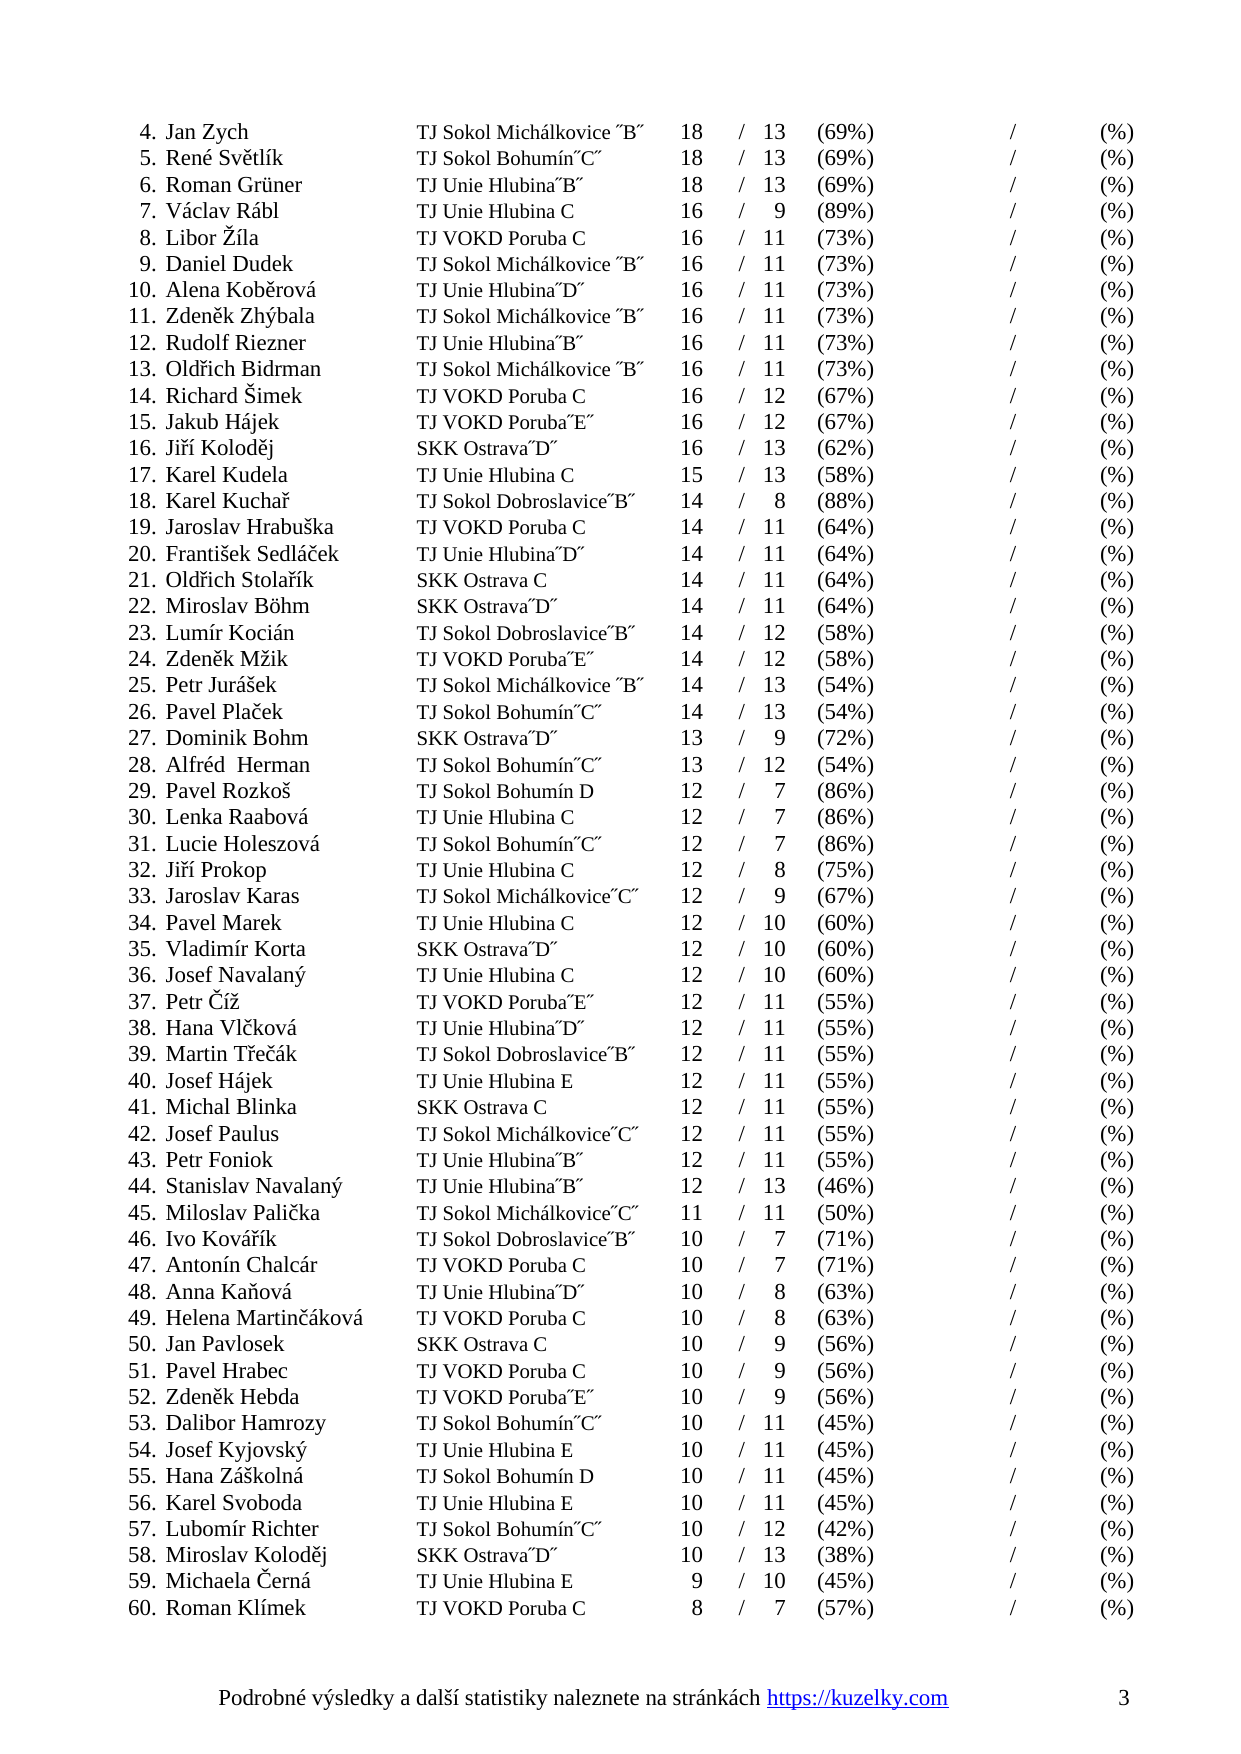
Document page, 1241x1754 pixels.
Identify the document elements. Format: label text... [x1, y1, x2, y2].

text 36. Josef Navalaný TJ Unie Hlubina C 12 / 10 (60%) / (%) [106, 961, 1134, 988]
text 4. Jan Zych TJ Sokol Michálkovice ˝B˝ 18 / 13 (69%) / (%) [106, 118, 1134, 144]
text 16. Jiří Koloděj SKK Ostrava˝D˝ 16 / 13 (62%) / (%) [106, 434, 1134, 461]
text 31. Lucie Holeszová TJ Sokol Bohumín˝C˝ 12 / 7 (86%) / (%) [106, 830, 1134, 856]
text 60. Roman Klímek TJ VOKD Poruba C 8 / 7 (57%) / (%) [106, 1594, 1134, 1620]
text 32. Jiří Prokop TJ Unie Hlubina C 12 / 8 (75%) / (%) [106, 856, 1134, 882]
text 8. Libor Žíla TJ VOKD Poruba C 16 / 11 (73%) / (%) [106, 223, 1134, 250]
text 9. Daniel Dudek TJ Sokol Michálkovice ˝B˝ 16 / 11 (73%) / (%) [106, 250, 1134, 276]
text 6. Roman Grüner TJ Unie Hlubina˝B˝ 18 / 13 (69%) / (%) [106, 171, 1134, 197]
text 17. Karel Kudela TJ Unie Hlubina C 15 / 13 (58%) / (%) [106, 461, 1134, 487]
text 56. Karel Svoboda TJ Unie Hlubina E 10 / 11 (45%) / (%) [106, 1488, 1134, 1515]
text 24. Zdeněk Mžik TJ VOKD Poruba˝E˝ 14 / 12 (58%) / (%) [106, 645, 1134, 672]
text 11. Zdeněk Zhýbala TJ Sokol Michálkovice ˝B˝ 16 / 11 (73%) / (%) [106, 303, 1134, 329]
text 13. Oldřich Bidrman TJ Sokol Michálkovice ˝B˝ 16 / 11 (73%) / (%) [106, 355, 1134, 382]
text 25. Petr Jurášek TJ Sokol Michálkovice ˝B˝ 14 / 13 (54%) / (%) [106, 672, 1134, 698]
text 59. Michaela Černá TJ Unie Hlubina E 9 / 10 (45%) / (%) [106, 1568, 1134, 1594]
text 48. Anna Kaňová TJ Unie Hlubina˝D˝ 10 / 8 (63%) / (%) [106, 1278, 1134, 1304]
text 54. Josef Kyjovský TJ Unie Hlubina E 10 / 11 (45%) / (%) [106, 1436, 1134, 1462]
text 52. Zdeněk Hebda TJ VOKD Poruba˝E˝ 10 / 9 (56%) / (%) [106, 1383, 1134, 1409]
text 12. Rudolf Riezner TJ Unie Hlubina˝B˝ 16 / 11 (73%) / (%) [106, 329, 1134, 355]
text 39. Martin Třečák TJ Sokol Dobroslavice˝B˝ 12 / 11 (55%) / (%) [106, 1041, 1134, 1067]
text 30. Lenka Raabová TJ Unie Hlubina C 12 / 7 (86%) / (%) [106, 803, 1134, 830]
text 57. Lubomír Richter TJ Sokol Bohumín˝C˝ 10 / 12 (42%) / (%) [106, 1515, 1134, 1541]
text 14. Richard Šimek TJ VOKD Poruba C 16 / 12 (67%) / (%) [106, 382, 1134, 408]
text 44. Stanislav Navalaný TJ Unie Hlubina˝B˝ 12 / 13 (46%) / (%) [106, 1172, 1134, 1199]
text 41. Michal Blinka SKK Ostrava C 12 / 11 (55%) / (%) [106, 1093, 1134, 1119]
text 22. Miroslav Böhm SKK Ostrava˝D˝ 14 / 11 (64%) / (%) [106, 592, 1134, 619]
text 33. Jaroslav Karas TJ Sokol Michálkovice˝C˝ 12 / 9 (67%) / (%) [106, 882, 1134, 909]
text 34. Pavel Marek TJ Unie Hlubina C 12 / 10 (60%) / (%) [106, 909, 1134, 935]
text 46. Ivo Kovářík TJ Sokol Dobroslavice˝B˝ 10 / 7 (71%) / (%) [106, 1225, 1134, 1251]
text 26. Pavel Plaček TJ Sokol Bohumín˝C˝ 14 / 13 (54%) / (%) [106, 698, 1134, 724]
text 42. Josef Paulus TJ Sokol Michálkovice˝C˝ 12 / 11 (55%) / (%) [106, 1119, 1134, 1146]
text 58. Miroslav Koloděj SKK Ostrava˝D˝ 10 / 13 (38%) / (%) [106, 1541, 1134, 1568]
text 43. Petr Foniok TJ Unie Hlubina˝B˝ 12 / 11 (55%) / (%) [106, 1146, 1134, 1172]
text 10. Alena Koběrová TJ Unie Hlubina˝D˝ 16 / 11 (73%) / (%) [106, 276, 1134, 303]
text 18. Karel Kuchař TJ Sokol Dobroslavice˝B˝ 14 / 8 (88%) / (%) [106, 487, 1134, 513]
text 7. Václav Rábl TJ Unie Hlubina C 16 / 9 (89%) / (%) [106, 197, 1134, 223]
text 55. Hana Záškolná TJ Sokol Bohumín D 10 / 11 (45%) / (%) [106, 1462, 1134, 1488]
text 40. Josef Hájek TJ Unie Hlubina E 12 / 11 (55%) / (%) [106, 1067, 1134, 1093]
text 51. Pavel Hrabec TJ VOKD Poruba C 10 / 9 (56%) / (%) [106, 1357, 1134, 1383]
text 37. Petr Číž TJ VOKD Poruba˝E˝ 12 / 11 (55%) / (%) [106, 988, 1134, 1014]
text 50. Jan Pavlosek SKK Ostrava C 10 / 9 (56%) / (%) [106, 1330, 1134, 1357]
text 21. Oldřich Stolařík SKK Ostrava C 14 / 11 (64%) / (%) [106, 566, 1134, 592]
text 20. František Sedláček TJ Unie Hlubina˝D˝ 14 / 11 (64%) / (%) [106, 540, 1134, 566]
text 27. Dominik Bohm SKK Ostrava˝D˝ 13 / 9 (72%) / (%) [106, 724, 1134, 751]
text 23. Lumír Kocián TJ Sokol Dobroslavice˝B˝ 14 / 12 (58%) / (%) [106, 619, 1134, 645]
text 47. Antonín Chalcár TJ VOKD Poruba C 10 / 7 (71%) / (%) [106, 1251, 1134, 1278]
text 5. René Světlík TJ Sokol Bohumín˝C˝ 18 / 13 (69%) / (%) [106, 144, 1134, 171]
text 15. Jakub Hájek TJ VOKD Poruba˝E˝ 16 / 12 (67%) / (%) [106, 408, 1134, 434]
text 35. Vladimír Korta SKK Ostrava˝D˝ 12 / 10 (60%) / (%) [106, 935, 1134, 961]
text 53. Dalibor Hamrozy TJ Sokol Bohumín˝C˝ 10 / 11 (45%) / (%) [106, 1409, 1134, 1436]
text 45. Miloslav Palička TJ Sokol Michálkovice˝C˝ 11 / 11 (50%) / (%) [106, 1199, 1134, 1225]
text 29. Pavel Rozkoš TJ Sokol Bohumín D 12 / 7 (86%) / (%) [106, 777, 1134, 803]
text 28. Alfréd Herman TJ Sokol Bohumín˝C˝ 13 / 12 (54%) / (%) [106, 751, 1134, 777]
text 19. Jaroslav Hrabuška TJ VOKD Poruba C 14 / 11 (64%) / (%) [106, 513, 1134, 540]
text 38. Hana Vlčková TJ Unie Hlubina˝D˝ 12 / 11 (55%) / (%) [106, 1014, 1134, 1041]
text 49. Helena Martinčáková TJ VOKD Poruba C 10 / 8 (63%) / (%) [106, 1304, 1134, 1330]
